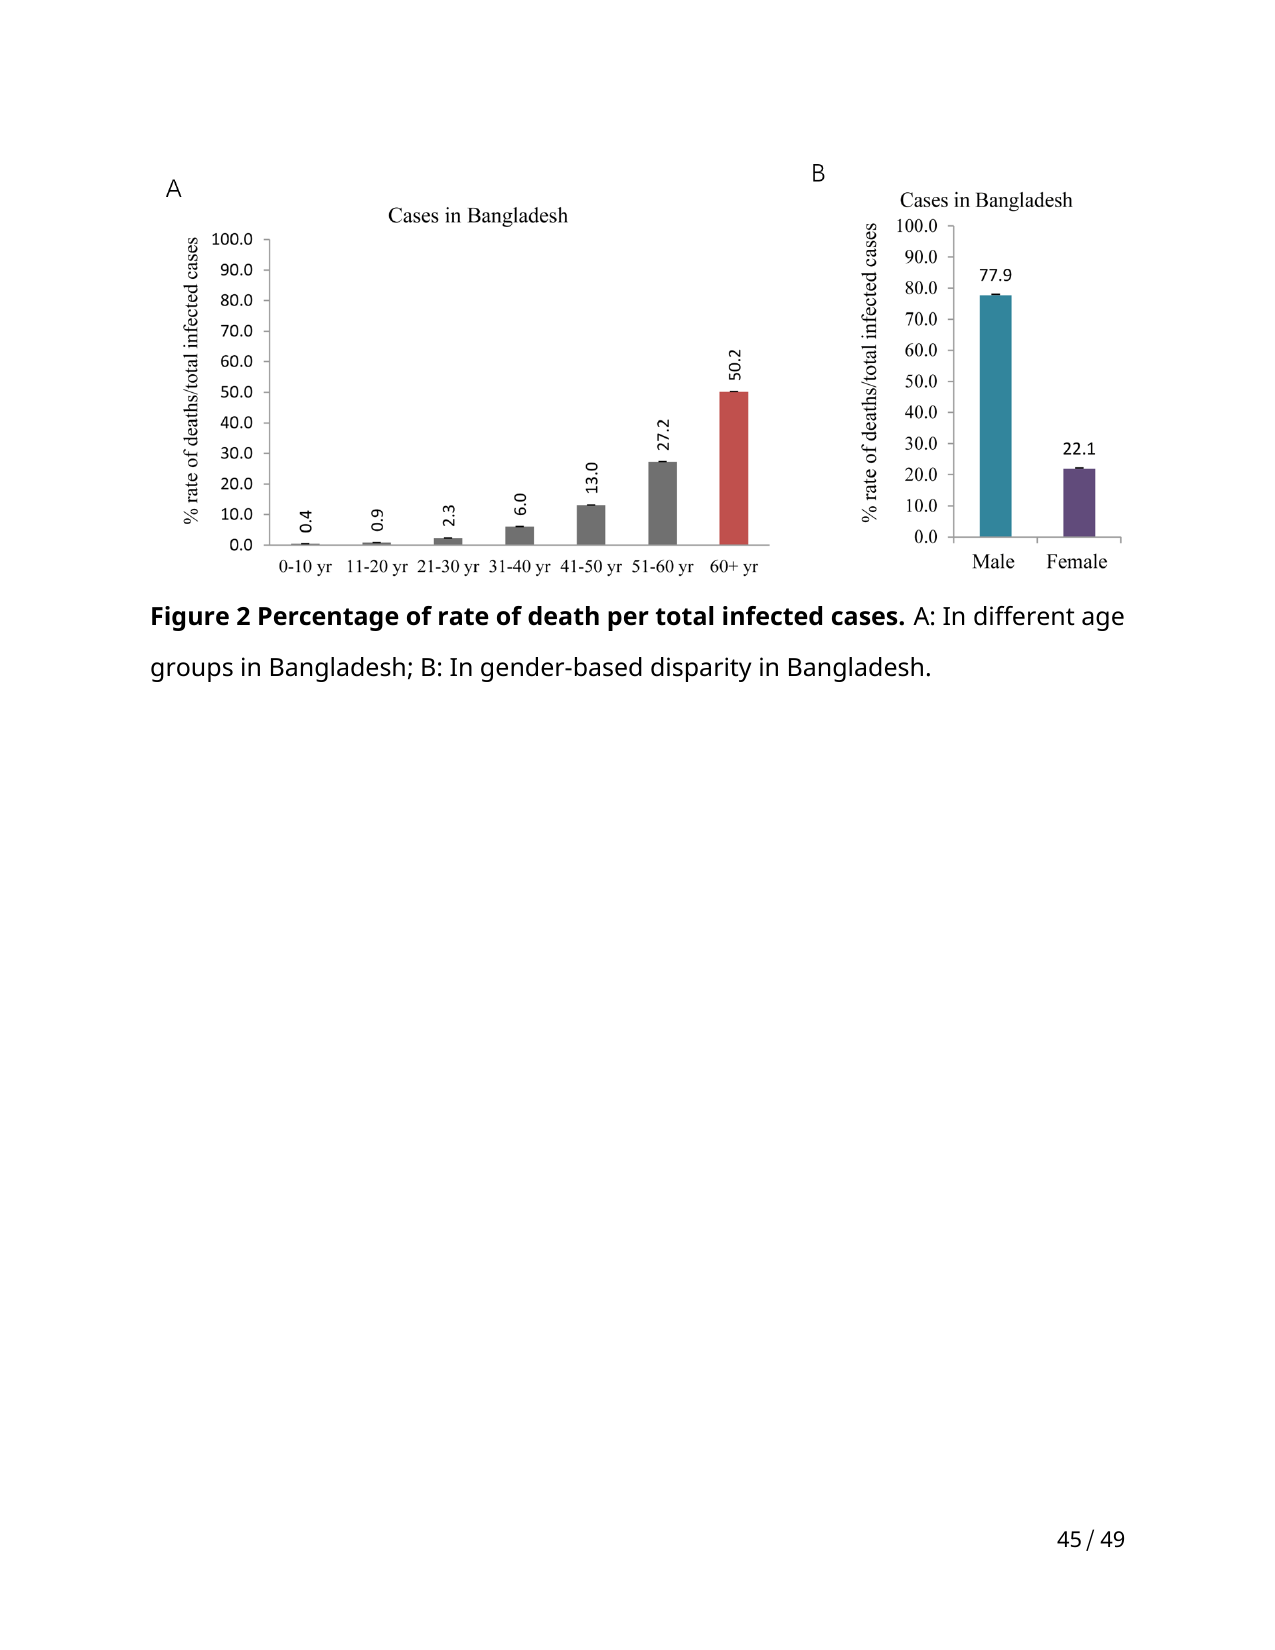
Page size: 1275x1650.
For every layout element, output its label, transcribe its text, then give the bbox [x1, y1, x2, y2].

picture [150, 150, 1125, 585]
text Figure 2 Percentage of rate of death per total infected cases. A: In different age groups in Bangladesh; B: In gender-based disparity in Bangladesh. [150, 599, 1125, 684]
